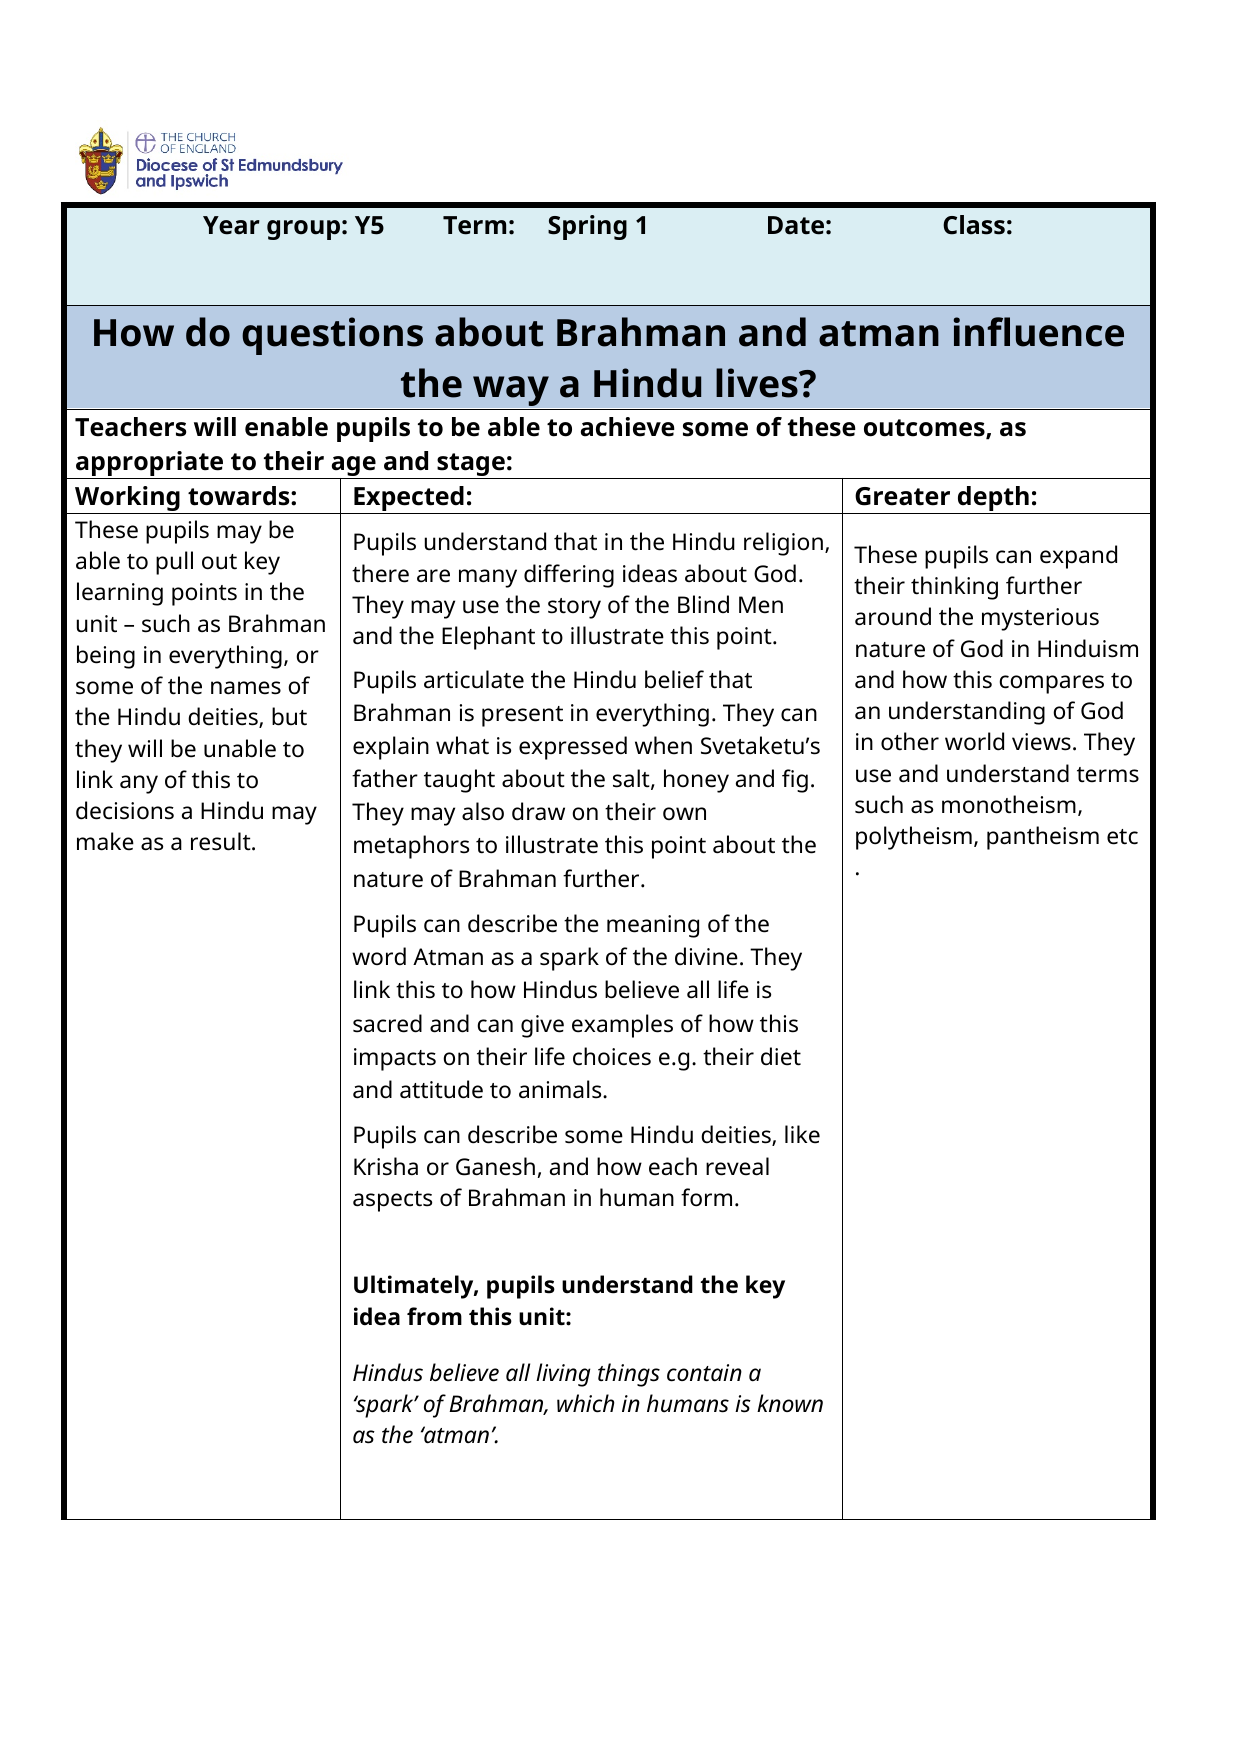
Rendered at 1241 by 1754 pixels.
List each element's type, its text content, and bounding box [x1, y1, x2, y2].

table_cell Pupils understand that in the Hindu religion, there are many differing ideas about God. They may use the story of the Blind Men and the Elephant to illustrate this point. Pupils articulate the Hindu belief that Brahman is present in everything. They can explain what is expressed when Svetaketu’s father taught about the salt, honey and fig. They may also draw on their own metaphors to illustrate this point about the nature of Brahman further. Pupils can describe the meaning of the word Atman as a spark of the divine. They link this to how Hindus believe all life is sacred and can give examples of how this impacts on their life choices e.g. their diet and attitude to animals. Pupils can describe some Hindu deities, like Krisha or Ganesh, and how each reveal aspects of Brahman in human form. Ultimately, pupils understand the key idea from this unit: Hindus believe all living things contain a ‘spark’ of Brahman, which in humans is known as the ‘atman’. [341, 514, 842, 1519]
table_cell Greater depth: [843, 479, 1150, 513]
table_cell How do questions about Brahman and atman influence the way a Hindu lives? [67, 306, 1150, 408]
table_cell Working towards: [67, 479, 340, 513]
table_cell These pupils can expand their thinking further around the mysterious nature of God in Hinduism and how this compares to an understanding of God in other world views. They use and understand terms such as monotheism, polytheism, pantheism etc . [843, 514, 1150, 1519]
picture [75, 120, 353, 202]
table_header Year group: Y5 Term: Spring 1 Date: Class: [67, 208, 1150, 305]
table_cell Expected: [341, 479, 842, 513]
table_cell Teachers will enable pupils to be able to achieve some of these outcomes, as appropriate to their age and stage: [67, 410, 1150, 478]
table_cell These pupils may be able to pull out key learning points in the unit – such as Brahman being in everything, or some of the names of the Hindu deities, but they will be unable to link any of this to decisions a Hindu may make as a result. [67, 514, 340, 1519]
